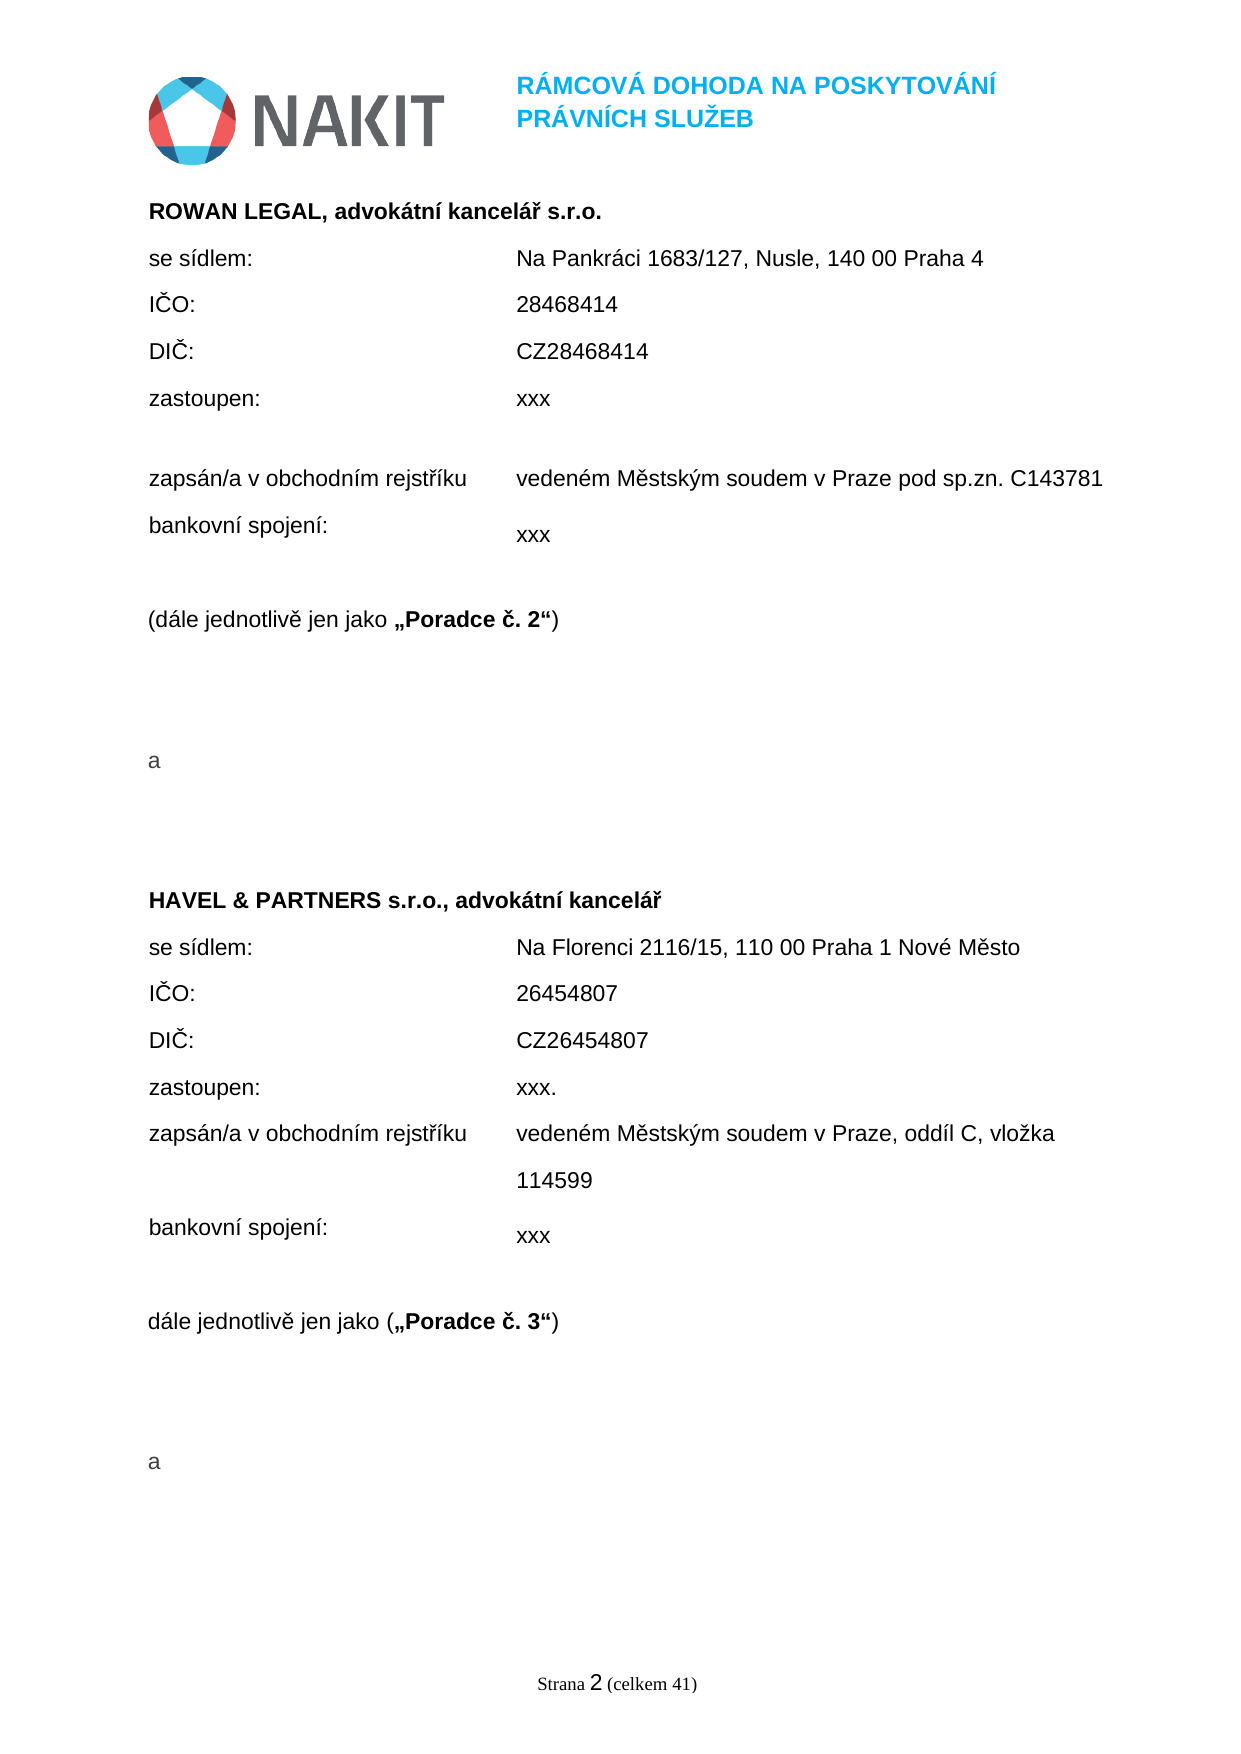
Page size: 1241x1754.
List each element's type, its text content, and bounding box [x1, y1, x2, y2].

table_cell se sídlem: [143, 924, 491, 971]
table_header HAVEL & PARTNERS s.r.o., advokátní kancelář [143, 888, 1060, 924]
table_cell DIČ: [143, 328, 491, 375]
table_cell Na Pankráci 1683/127, Nusle, 140 00 Praha 4 [491, 235, 1108, 281]
table_cell xxx [491, 1204, 1060, 1287]
table_cell xxx [491, 375, 1108, 456]
table_cell vedeném Městským soudem v Praze, oddíl C, vložka 114599 [491, 1111, 1060, 1204]
table_cell DIČ: [143, 1017, 491, 1064]
table_cell xxx. [491, 1064, 1060, 1111]
table_cell bankovní spojení: [143, 502, 491, 585]
table_cell se sídlem: [143, 235, 491, 281]
table_cell 26454807 [491, 971, 1060, 1017]
table_cell Na Florenci 2116/15, 110 00 Praha 1 Nové Město [491, 924, 1060, 971]
table_header ROWAN LEGAL, advokátní kancelář s.r.o. [143, 199, 1108, 235]
table_cell 28468414 [491, 281, 1108, 328]
table_cell vedeném Městským soudem v Praze pod sp.zn. C143781 [491, 456, 1108, 502]
table_cell bankovní spojení: [143, 1204, 491, 1287]
text a [148, 1448, 1123, 1474]
text a [148, 747, 1123, 773]
table_cell IČO: [143, 281, 491, 328]
picture [148, 77, 445, 165]
table_cell zapsán/a v obchodním rejstříku [143, 1111, 491, 1204]
table_cell xxx [491, 502, 1108, 585]
table_cell CZ26454807 [491, 1017, 1060, 1064]
table_cell zastoupen: [143, 375, 491, 456]
table_cell CZ28468414 [491, 328, 1108, 375]
text dále jednotlivě jen jako („Poradce č. 3“) [148, 1308, 1123, 1334]
table_cell IČO: [143, 971, 491, 1017]
table_cell zapsán/a v obchodním rejstříku [143, 456, 491, 502]
text (dále jednotlivě jen jako „Poradce č. 2“) [148, 606, 1123, 632]
table_cell zastoupen: [143, 1064, 491, 1111]
